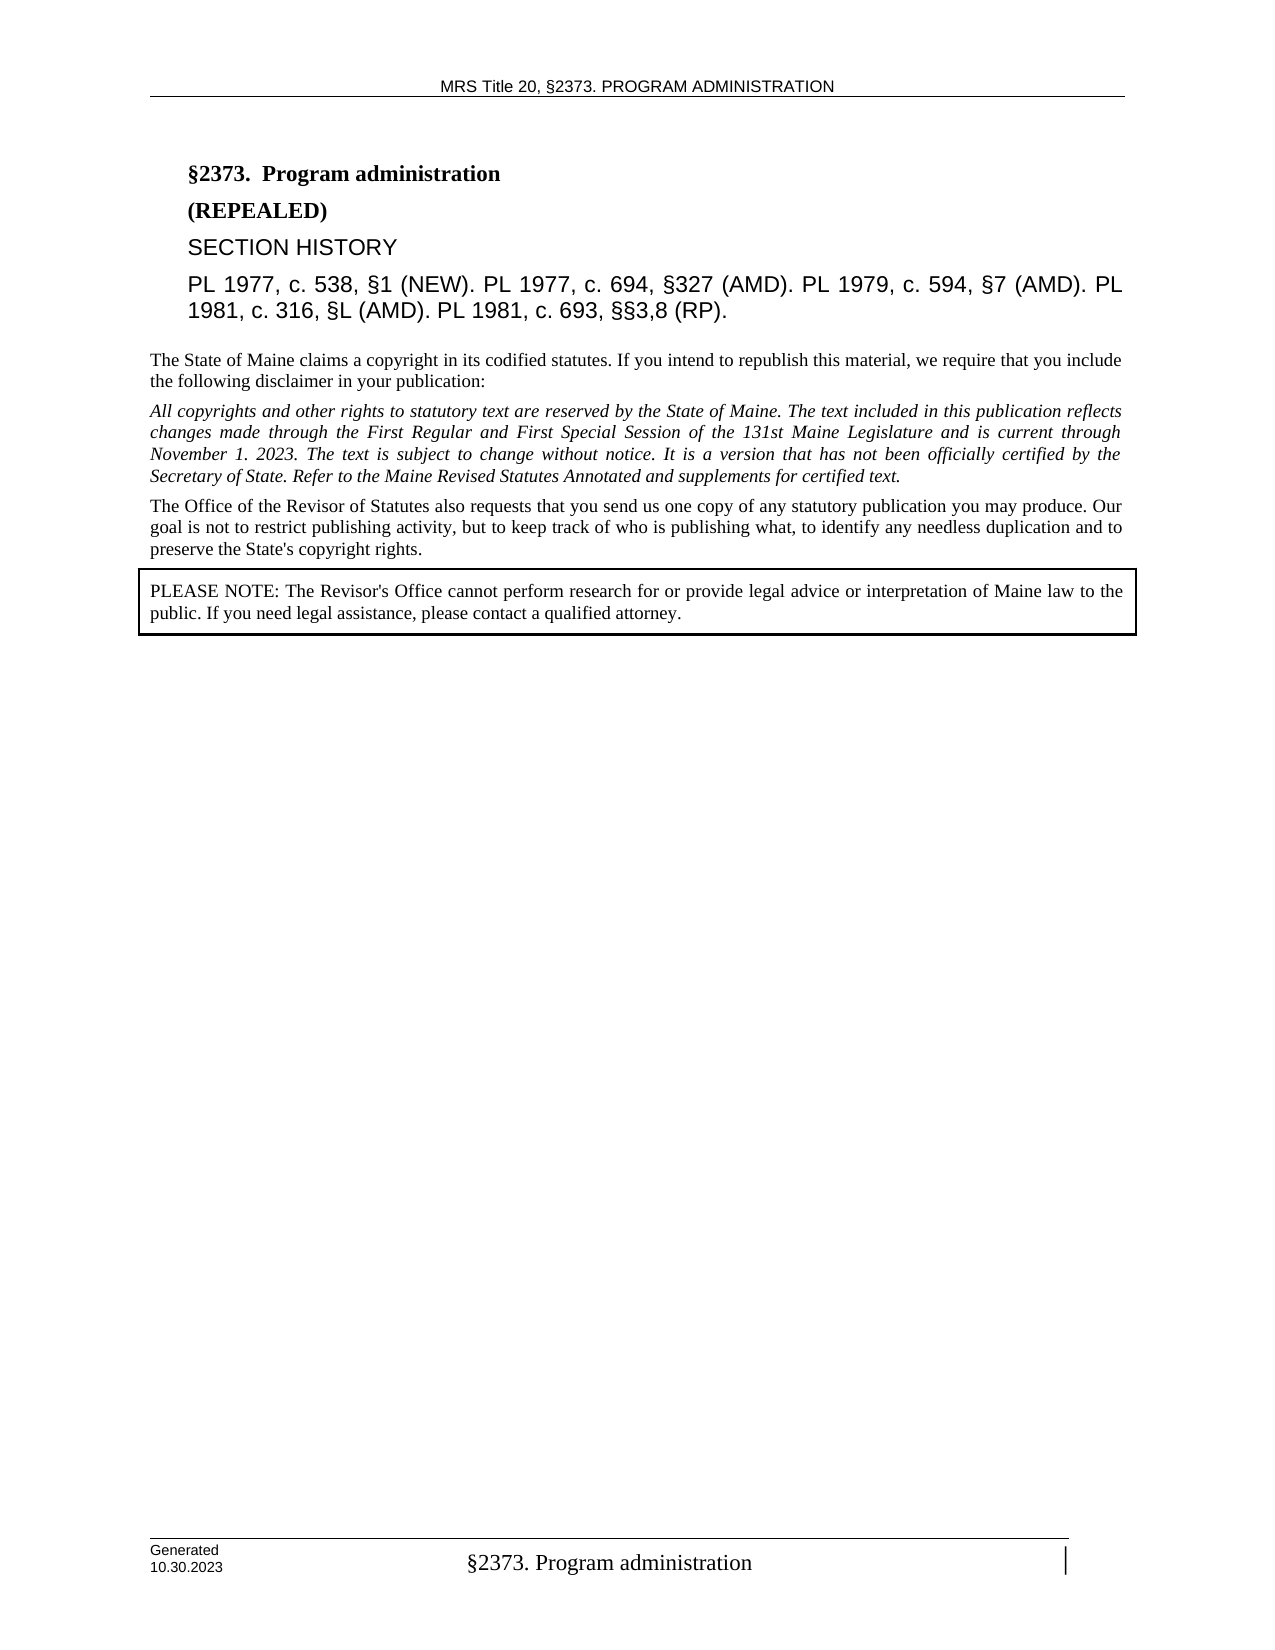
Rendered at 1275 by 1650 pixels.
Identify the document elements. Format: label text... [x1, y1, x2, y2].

text PL 1977, c. 538, §1 (NEW). PL 1977, c. 694, §327 (AMD). PL 1979, c. 594, §7 (AMD). PL 1981, c. 316, §L (AMD). PL 1981, c. 693, §§3,8 (RP). [187, 271, 1125, 323]
text The Office of the Revisor of Statutes also requests that you send us one copy of any statutory publication you may produce. Our goal is not to restrict publishing activity, but to keep track of who is publishing what, to identify any needless duplication and to preserve the State's copyright rights. [150, 494, 1125, 559]
text §2373. Program administration [187, 160, 1125, 187]
text All copyrights and other rights to statutory text are reserved by the State of Maine. The text included in this publication reflects changes made through the First Regular and First Special Session of the 131st Maine Legislature and is current through November 1. 2023 . The text is subject to change without notice. It is a version that has not been officially certified by the Secretary of State. Refer to the Maine Revised Statutes Annotated and supplements for certified text. [150, 400, 1125, 486]
text (REPEALED) [187, 197, 1125, 223]
text SECTION HISTORY [187, 234, 1125, 260]
text The State of Maine claims a copyright in its codified statutes. If you intend to republish this material, we require that you include the following disclaimer in your publication: [150, 348, 1125, 392]
text PLEASE NOTE: The Revisor's Office cannot perform research for or provide legal advice or interpretation of Maine law to the public. If you need legal assistance, please contact a qualified attorney. [140, 570, 1135, 633]
